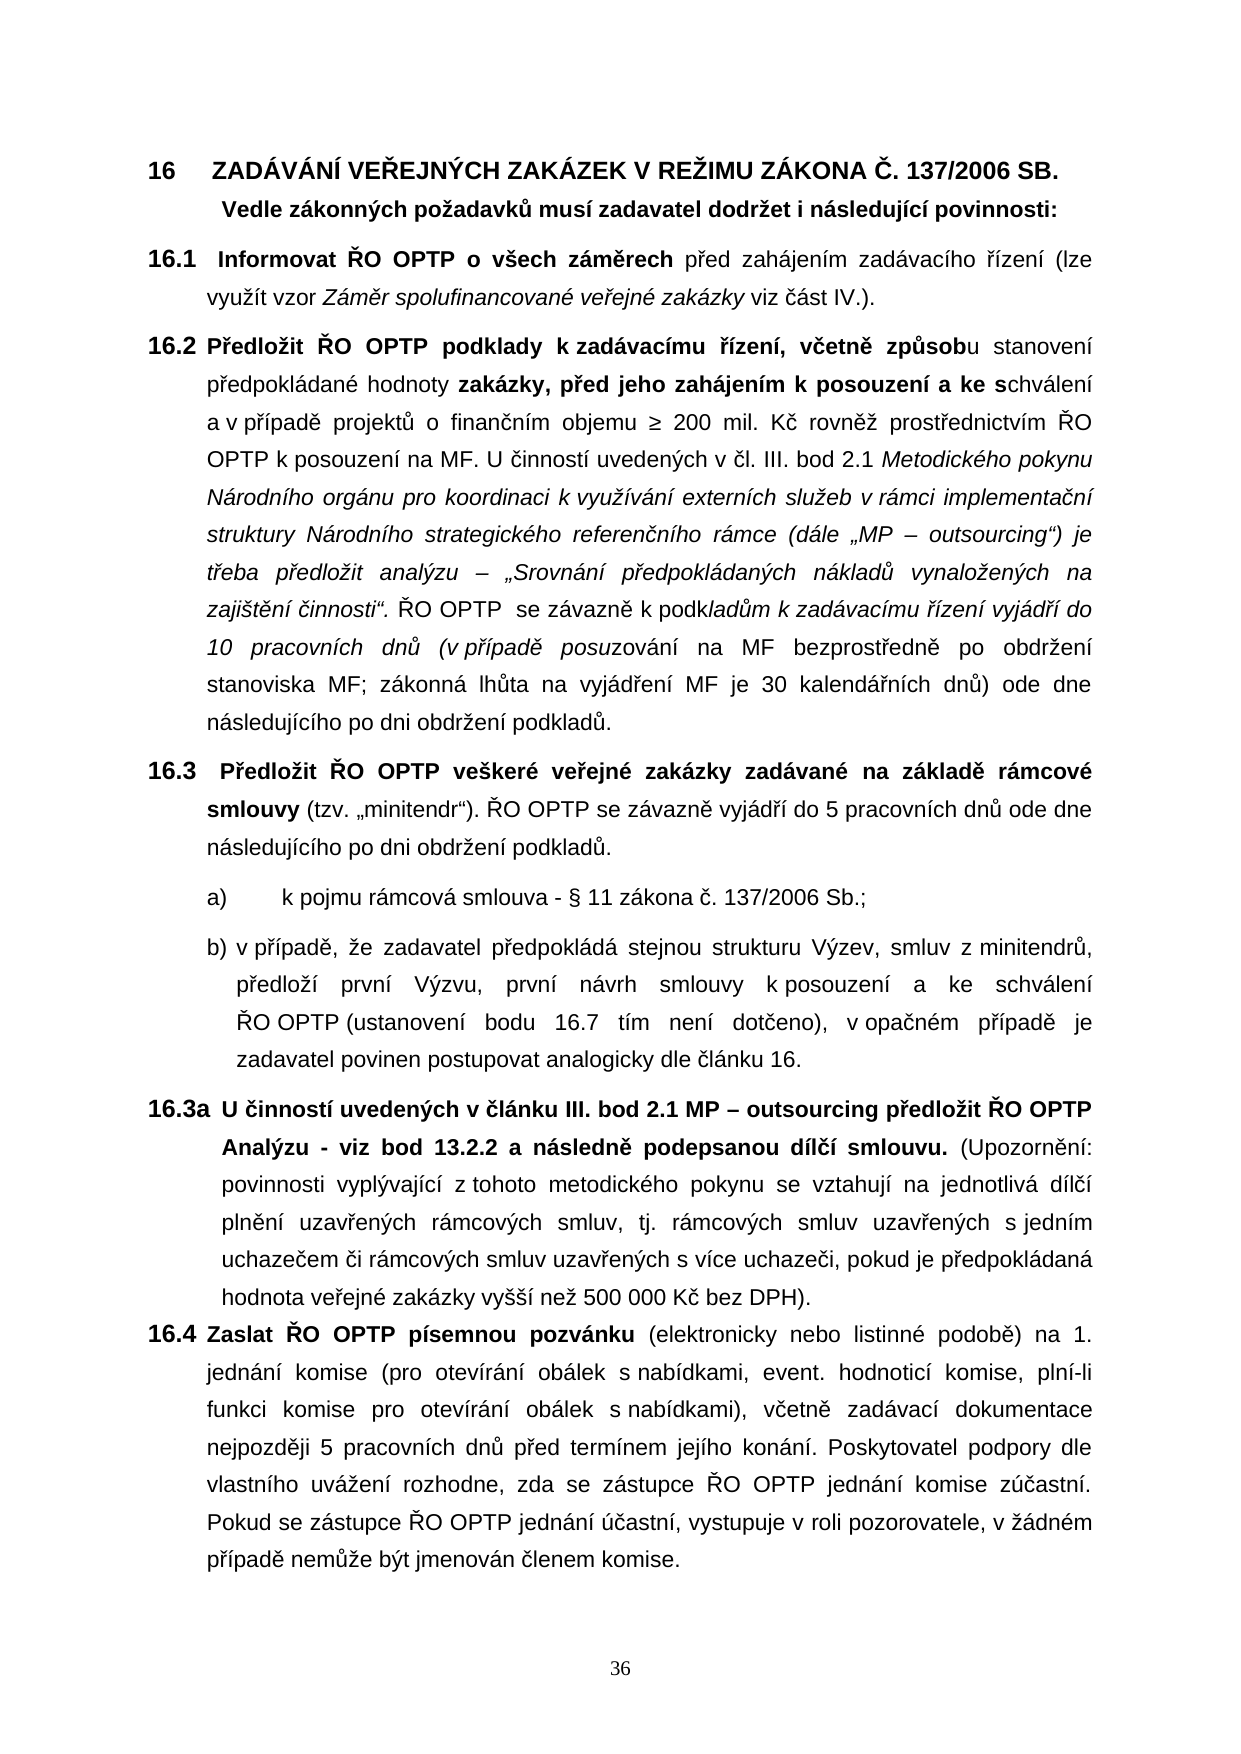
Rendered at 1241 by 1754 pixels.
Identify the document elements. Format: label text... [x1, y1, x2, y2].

list Předložit ŘO OPTP podklady k zadávacímu řízení, včetně způsobu stanovení předpokládané hodnoty zakázky, před jeho zahájením k posouzení a ke schválení a v případě projektů o finančním objemu ≥ 200 mil. Kč rovněž prostřednictvím ŘO OPTP k posouzení na MF. U činností uvedených v čl. III. bod 2.1 Metodického pokynu Národního orgánu pro koordinaci k využívání externích služeb v rámci implementační struktury Národního strategického referenčního rámce (dále „MP – outsourcing“) je třeba předložit analýzu – „Srovnání předpokládaných nákladů vynaložených na zajištění činnosti“. ŘO OPTP se závazně k podkladům k zadávacímu řízení vyjádří do 10 pracovních dnů (v případě posuzování na MF bezprostředně po obdržení stanoviska MF; zákonná lhůta na vyjádření MF je 30 kalendářních dnů) ode dne následujícího po dni obdržení podkladů. [148, 323, 1093, 735]
list Předložit ŘO OPTP veškeré veřejné zakázky zadávané na základě rámcové smlouvy (tzv. „minitendr“). ŘO OPTP se závazně vyjádří do 5 pracovních dnů ode dne následujícího po dni obdržení podkladů. [148, 748, 1093, 860]
list v případě, že zadavatel předpokládá stejnou strukturu Výzev, smluv z minitendrů, předloží první Výzvu, první návrh smlouvy k posouzení a ke schválení ŘO OPTP (ustanovení bodu 16.7 tím není dotčeno), v opačném případě je zadavatel povinen postupovat analogicky dle článku 16. [207, 923, 1093, 1073]
list k pojmu rámcová smlouva - § 11 zákona č. 137/2006 Sb.; [207, 873, 1093, 910]
list Informovat ŘO OPTP o všech záměrech před zahájením zadávacího řízení (lze využít vzor Záměr spolufinancované veřejné zakázky viz část IV.). [148, 235, 1093, 310]
list Zaslat ŘO OPTP písemnou pozvánku (elektronicky nebo listinné podobě) na 1. jednání komise (pro otevírání obálek s nabídkami, event. hodnoticí komise, plní-li funkci komise pro otevírání obálek s nabídkami), včetně zadávací dokumentace nejpozději 5 pracovních dnů před termínem jejího konání. Poskytovatel podpory dle vlastního uvážení rozhodne, zda se zástupce ŘO OPTP jednání komise zúčastní. Pokud se zástupce ŘO OPTP jednání účastní, vystupuje v roli pozorovatele, v žádném případě nemůže být jmenován členem komise. [148, 1310, 1093, 1573]
text Vedle zákonných požadavků musí zadavatel dodržet i následující povinnosti: [148, 185, 1093, 223]
list ZADÁVÁNÍ VEŘEJNÝCH ZAKÁZEK V REŽIMU ZÁKONA Č. 137/2006 SB. [148, 148, 1093, 185]
text 16.3a U činností uvedených v článku III. bod 2.1 MP – outsourcing předložit ŘO OPTP Analýzu - viz bod 13.2.2 a následně podepsanou dílčí smlouvu. (Upozornění: povinnosti vyplývající z tohoto metodického pokynu se vztahují na jednotlivá dílčí plnění uzavřených rámcových smluv, tj. rámcových smluv uzavřených s jedním uchazečem či rámcových smluv uzavřených s více uchazeči, pokud je předpokládaná hodnota veřejné zakázky vyšší než 500 000 Kč bez DPH). [148, 1085, 1093, 1310]
